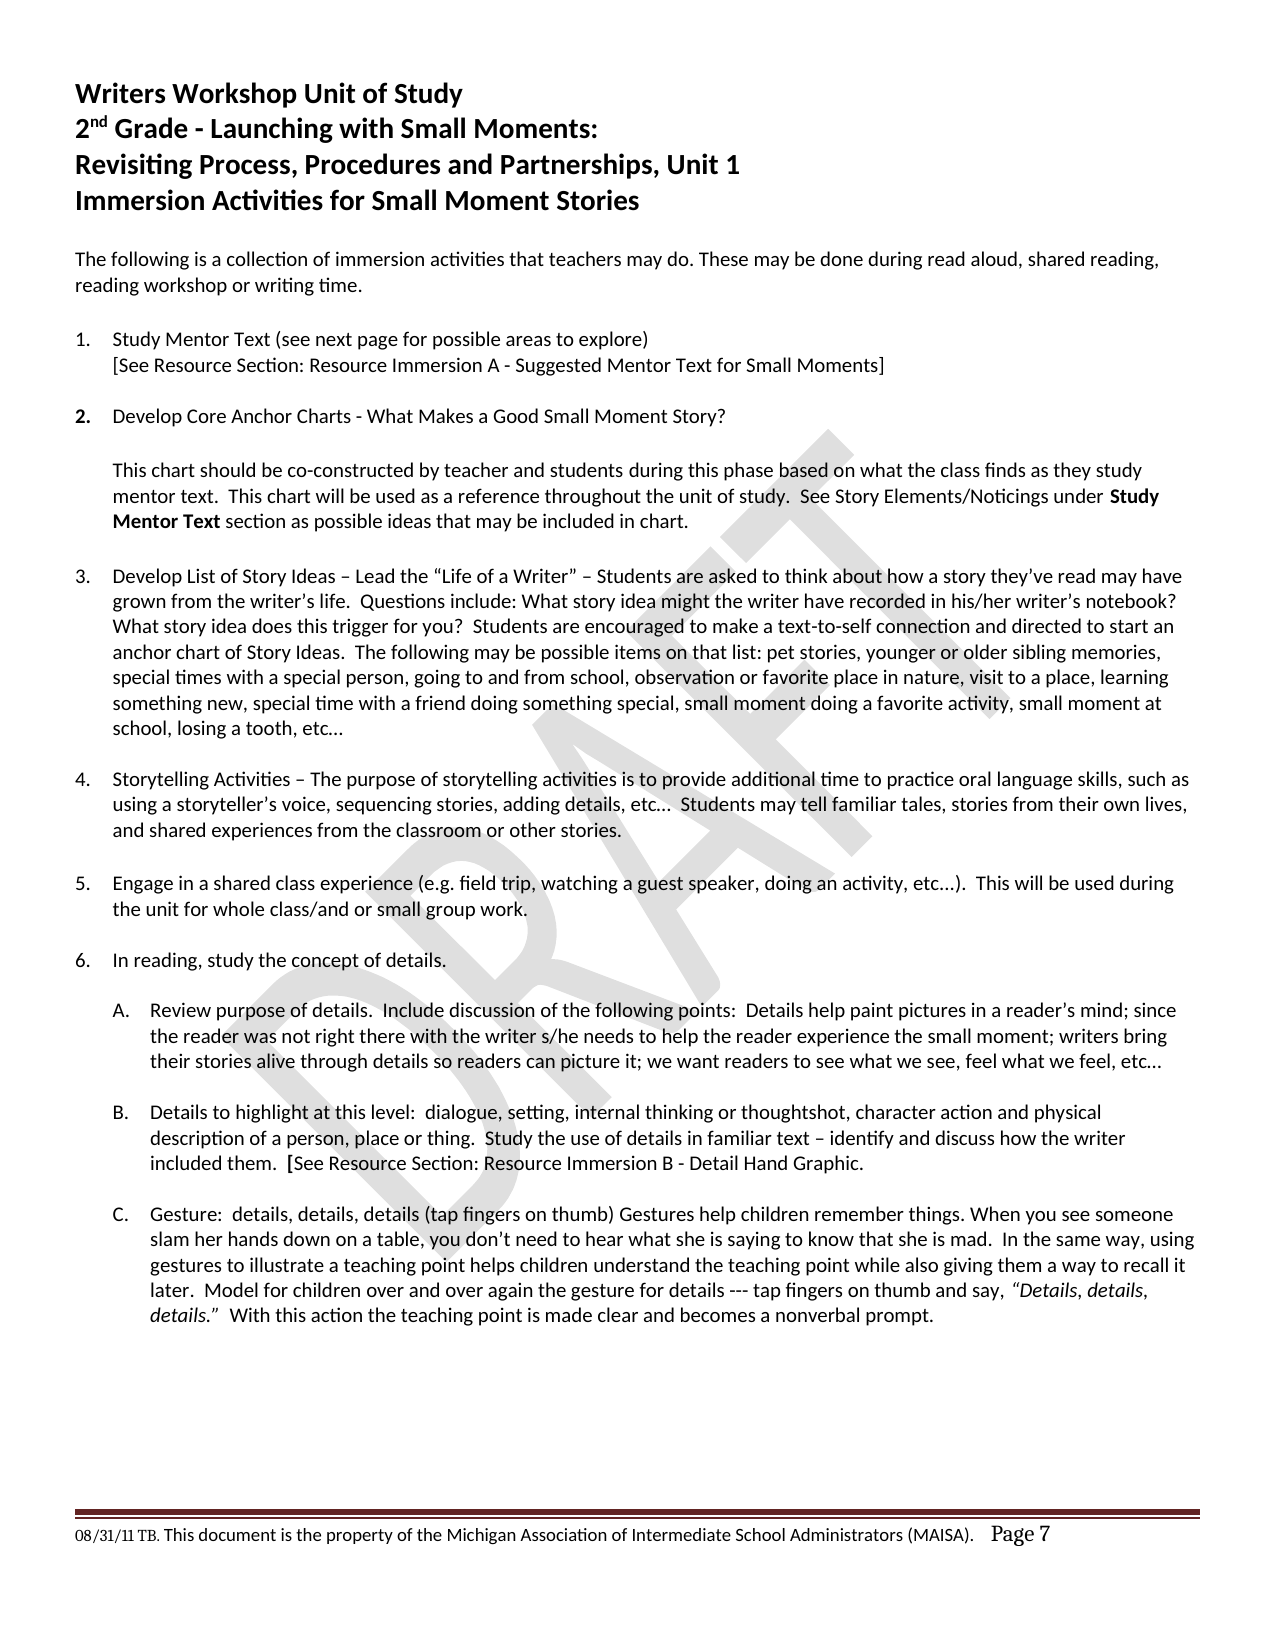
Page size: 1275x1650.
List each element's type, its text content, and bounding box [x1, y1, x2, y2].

list Engage in a shared class experience (e.g. field trip, watching a guest speaker, doing an activity, etc...). This will be used during the unit for whole class/and or small group work. [75, 871, 1200, 921]
list [See Resource Section: Resource Immersion A - Suggested Mentor Text for Small Moments] [75, 352, 1200, 377]
list Details to highlight at this level: dialogue, setting, internal thinking or thoughtshot, character action and physical description of a person, place or thing. Study the use of details in familiar text – identify and discuss how the writer included them. [See Resource Section: Resource Immersion B - Detail Hand Graphic. [112, 1099, 1200, 1176]
text Immersion Activities for Small Moment Stories [75, 182, 1200, 217]
list In reading, study the concept of details. [75, 947, 1200, 972]
text The following is a collection of immersion activities that teachers may do. These may be done during read aloud, shared reading, reading workshop or writing time. [75, 247, 1200, 297]
list Review purpose of details. Include discussion of the following points: Details help paint pictures in a reader’s mind; since the reader was not right there with the writer s/he needs to help the reader experience the small moment; writers bring their stories alive through details so readers can picture it; we want readers to see what we see, feel what we feel, etc… [112, 998, 1200, 1074]
list Study Mentor Text (see next page for possible areas to explore) [75, 327, 1200, 352]
text This chart should be co-constructed by teacher and students during this phase based on what the class finds as they study mentor text. This chart will be used as a reference throughout the unit of study. See Story Elements/Noticings under Study Mentor Text section as possible ideas that may be included in chart. [112, 457, 1200, 534]
list Storytelling Activities – The purpose of storytelling activities is to provide additional time to practice oral language skills, such as using a storyteller’s voice, sequencing stories, adding details, etc… Students may tell familiar tales, stories from their own lives, and shared experiences from the classroom or other stories. [75, 766, 1200, 842]
list Develop Core Anchor Charts - What Makes a Good Small Moment Story? [75, 403, 1200, 428]
list Develop List of Story Ideas – Lead the “Life of a Writer” – Students are asked to think about how a story they’ve read may have grown from the writer’s life. Questions include: What story idea might the writer have recorded in his/her writer’s notebook? What story idea does this trigger for you? Students are encouraged to make a text-to-self connection and directed to start an anchor chart of Story Ideas. The following may be possible items on that list: pet stories, younger or older sibling memories, special times with a special person, going to and from school, observation or favorite place in nature, visit to a place, learning something new, special time with a friend doing something special, small moment doing a favorite activity, small moment at school, losing a tooth, etc… [75, 563, 1200, 741]
list Gesture: details, details, details (tap fingers on thumb) Gestures help children remember things. When you see someone slam her hands down on a table, you don’t need to hear what she is saying to know that she is mad. In the same way, using gestures to illustrate a teaching point helps children understand the teaching point while also giving them a way to recall it later. Model for children over and over again the gesture for details --- tap fingers on thumb and say, “Details, details, details.” With this action the teaching point is made clear and becomes a nonverbal prompt. [112, 1201, 1200, 1328]
